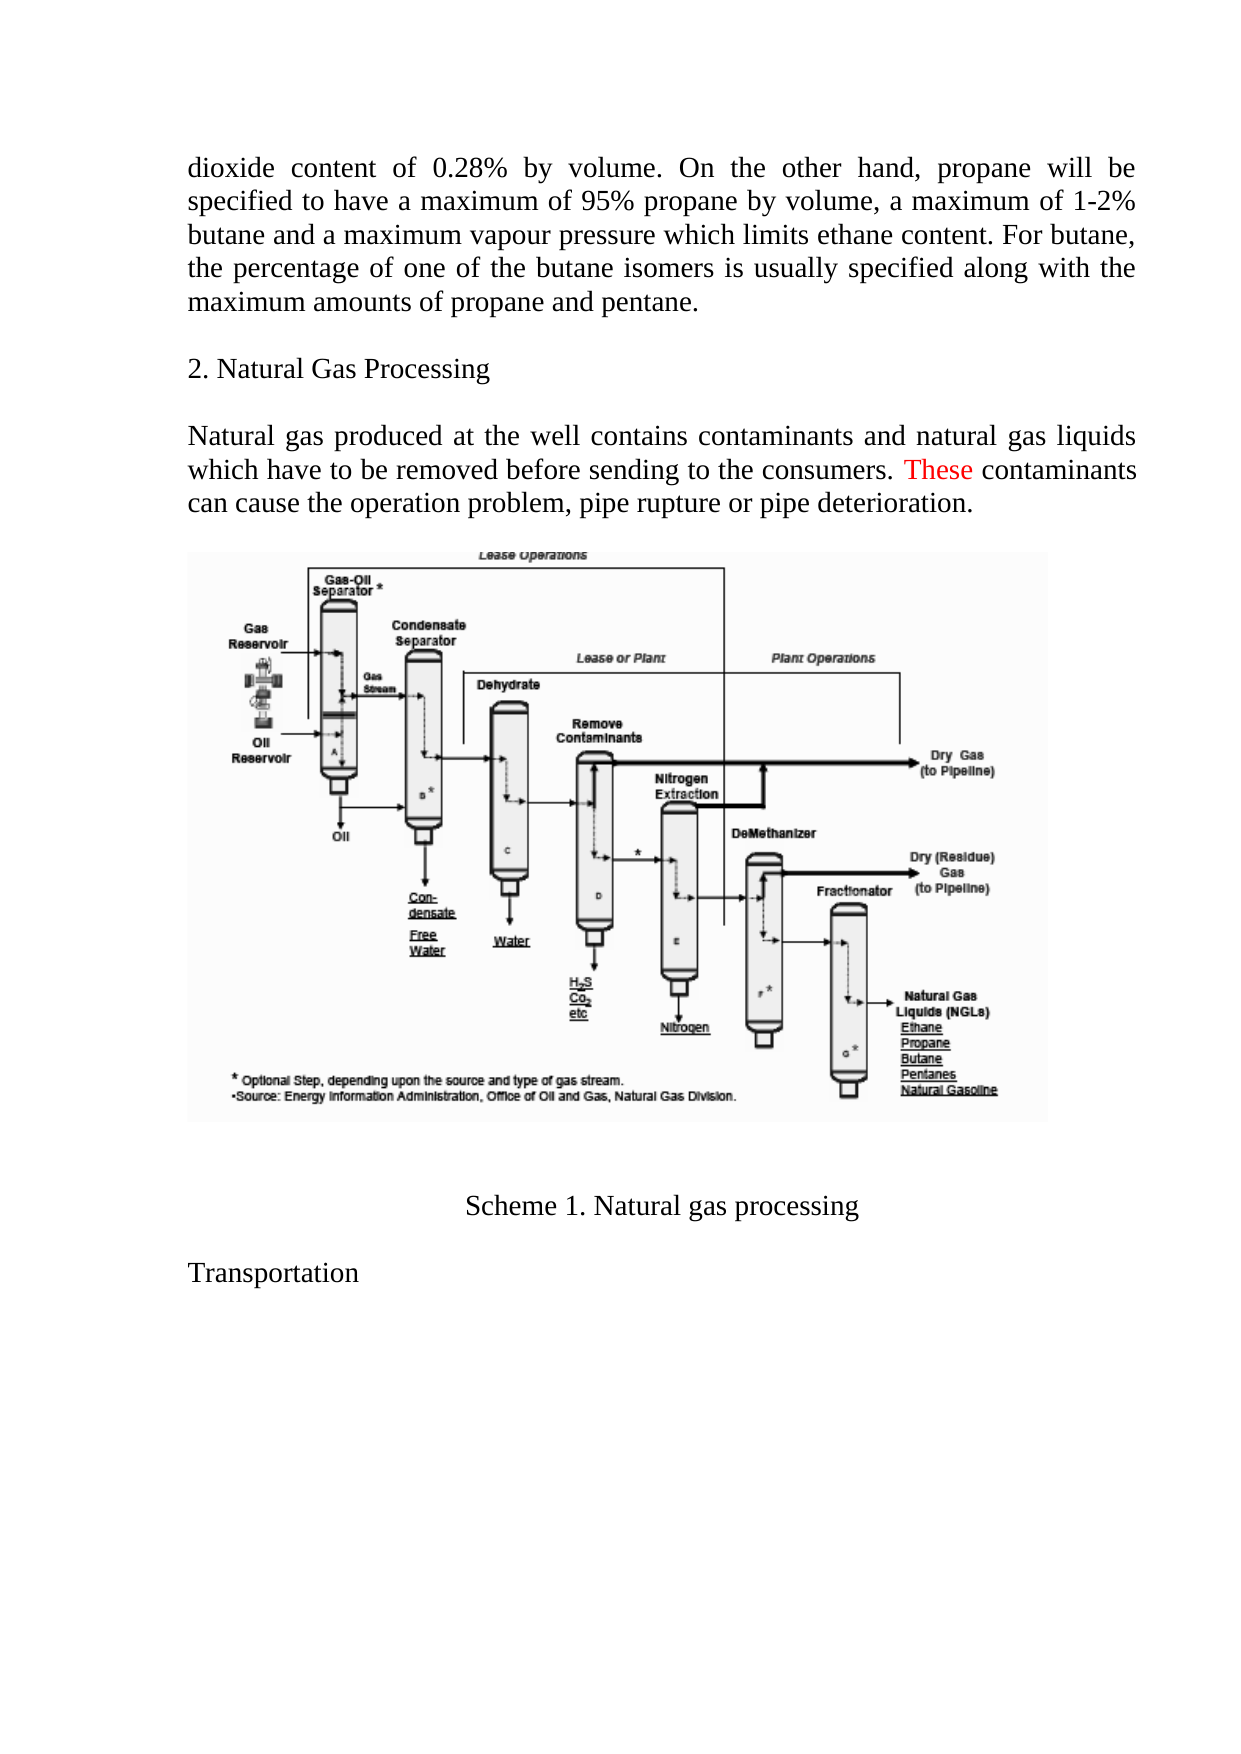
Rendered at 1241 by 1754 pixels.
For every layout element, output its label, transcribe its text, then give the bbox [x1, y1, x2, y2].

text 2. Natural Gas Processing [187, 351, 1137, 385]
text Scheme 1. Natural gas processing [187, 1188, 1137, 1222]
text Natural gas produced at the well contains contaminants and natural gas liquids which have to be removed before sending to the consumers. These contaminants can cause the operation problem, pipe rupture or pipe deterioration. [187, 418, 1137, 519]
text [187, 150, 1137, 318]
text Transportation [187, 1255, 1137, 1289]
